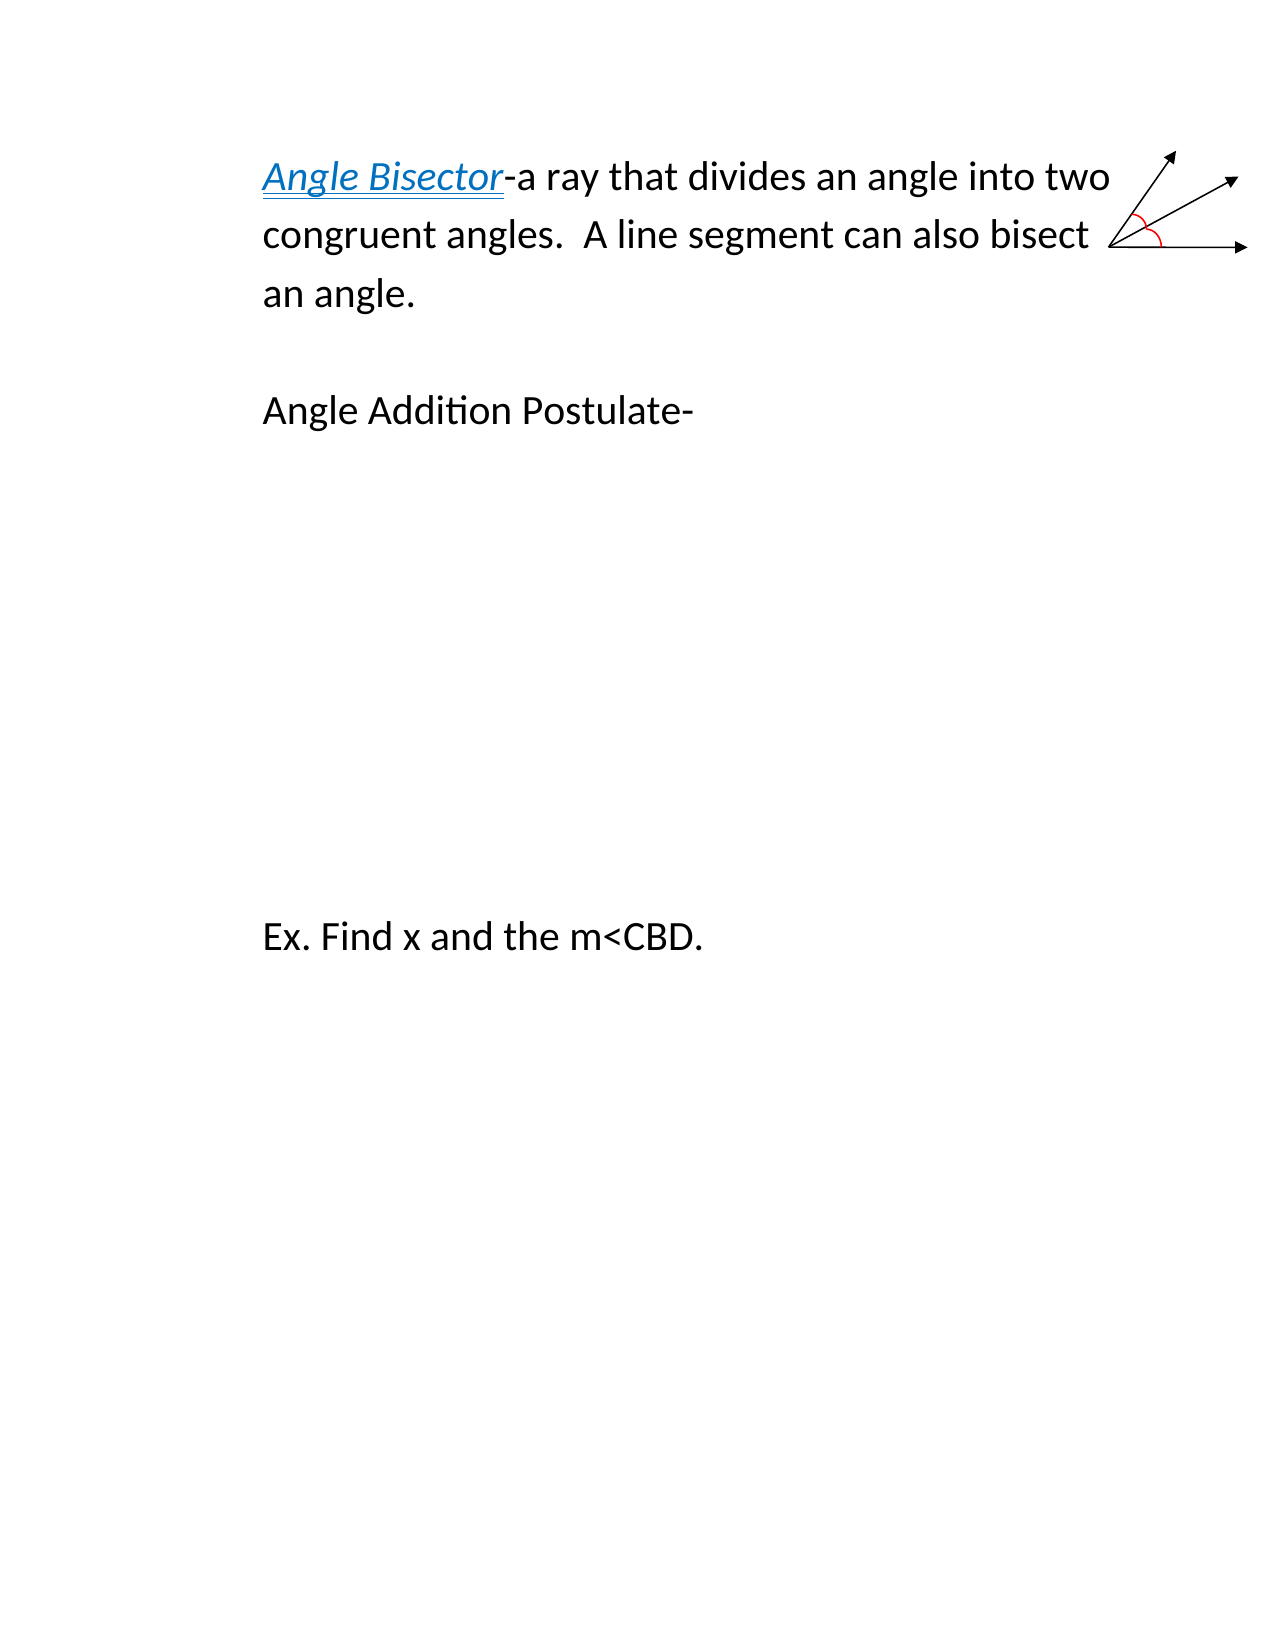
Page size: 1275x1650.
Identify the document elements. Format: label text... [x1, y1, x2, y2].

list Angle Addition Postulate- [262, 384, 1125, 434]
list Angle Bisector-a ray that divides an angle into two congruent angles. A line segment can also bisect an angle. [262, 150, 1125, 318]
list Ex. Find x and the m<CBD. [262, 910, 1125, 961]
